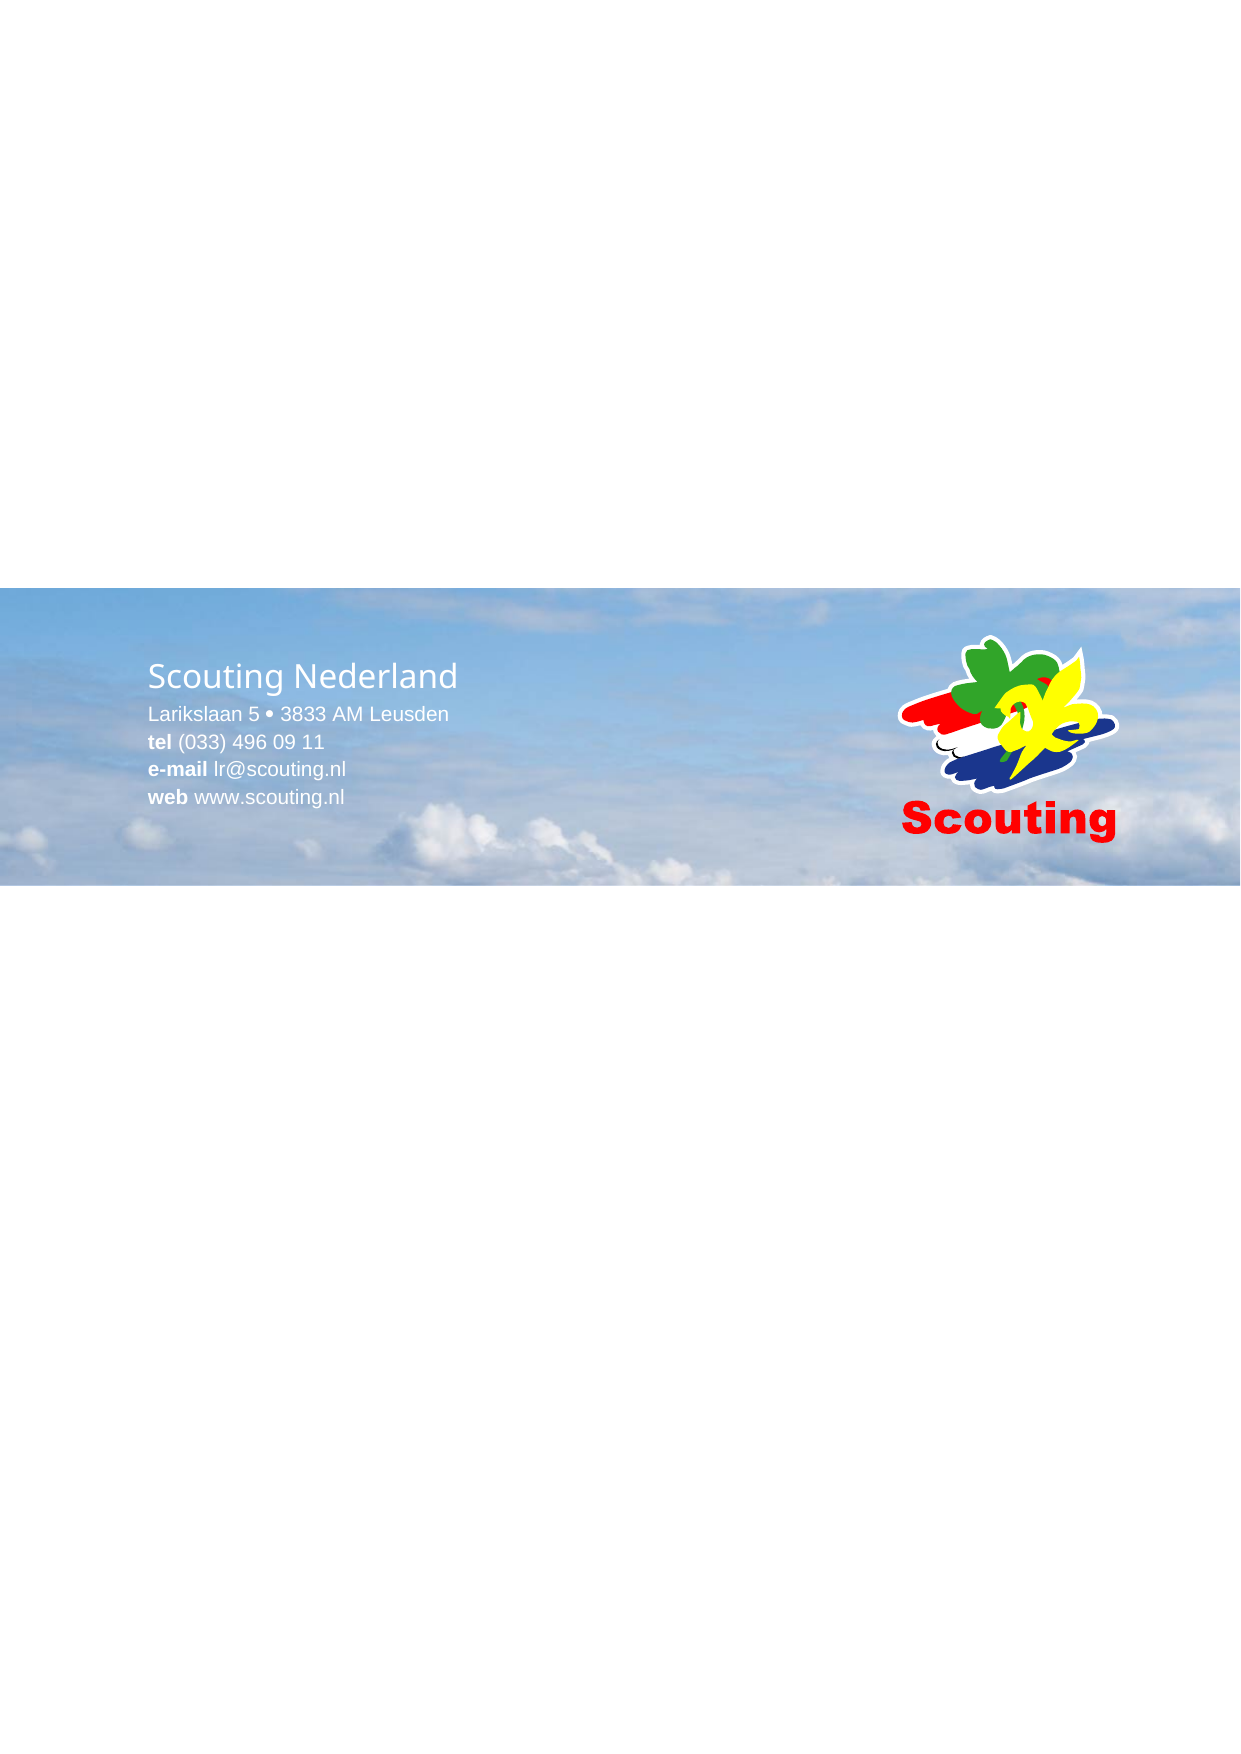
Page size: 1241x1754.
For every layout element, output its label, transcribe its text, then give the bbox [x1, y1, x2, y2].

text Scouting Nederland Larikslaan 5 3833 AM Leusden tel (033) 496 09 11 e-mail lr@scouting.nl web www.scouting.nl [148, 653, 1092, 808]
picture [0, 588, 1241, 886]
